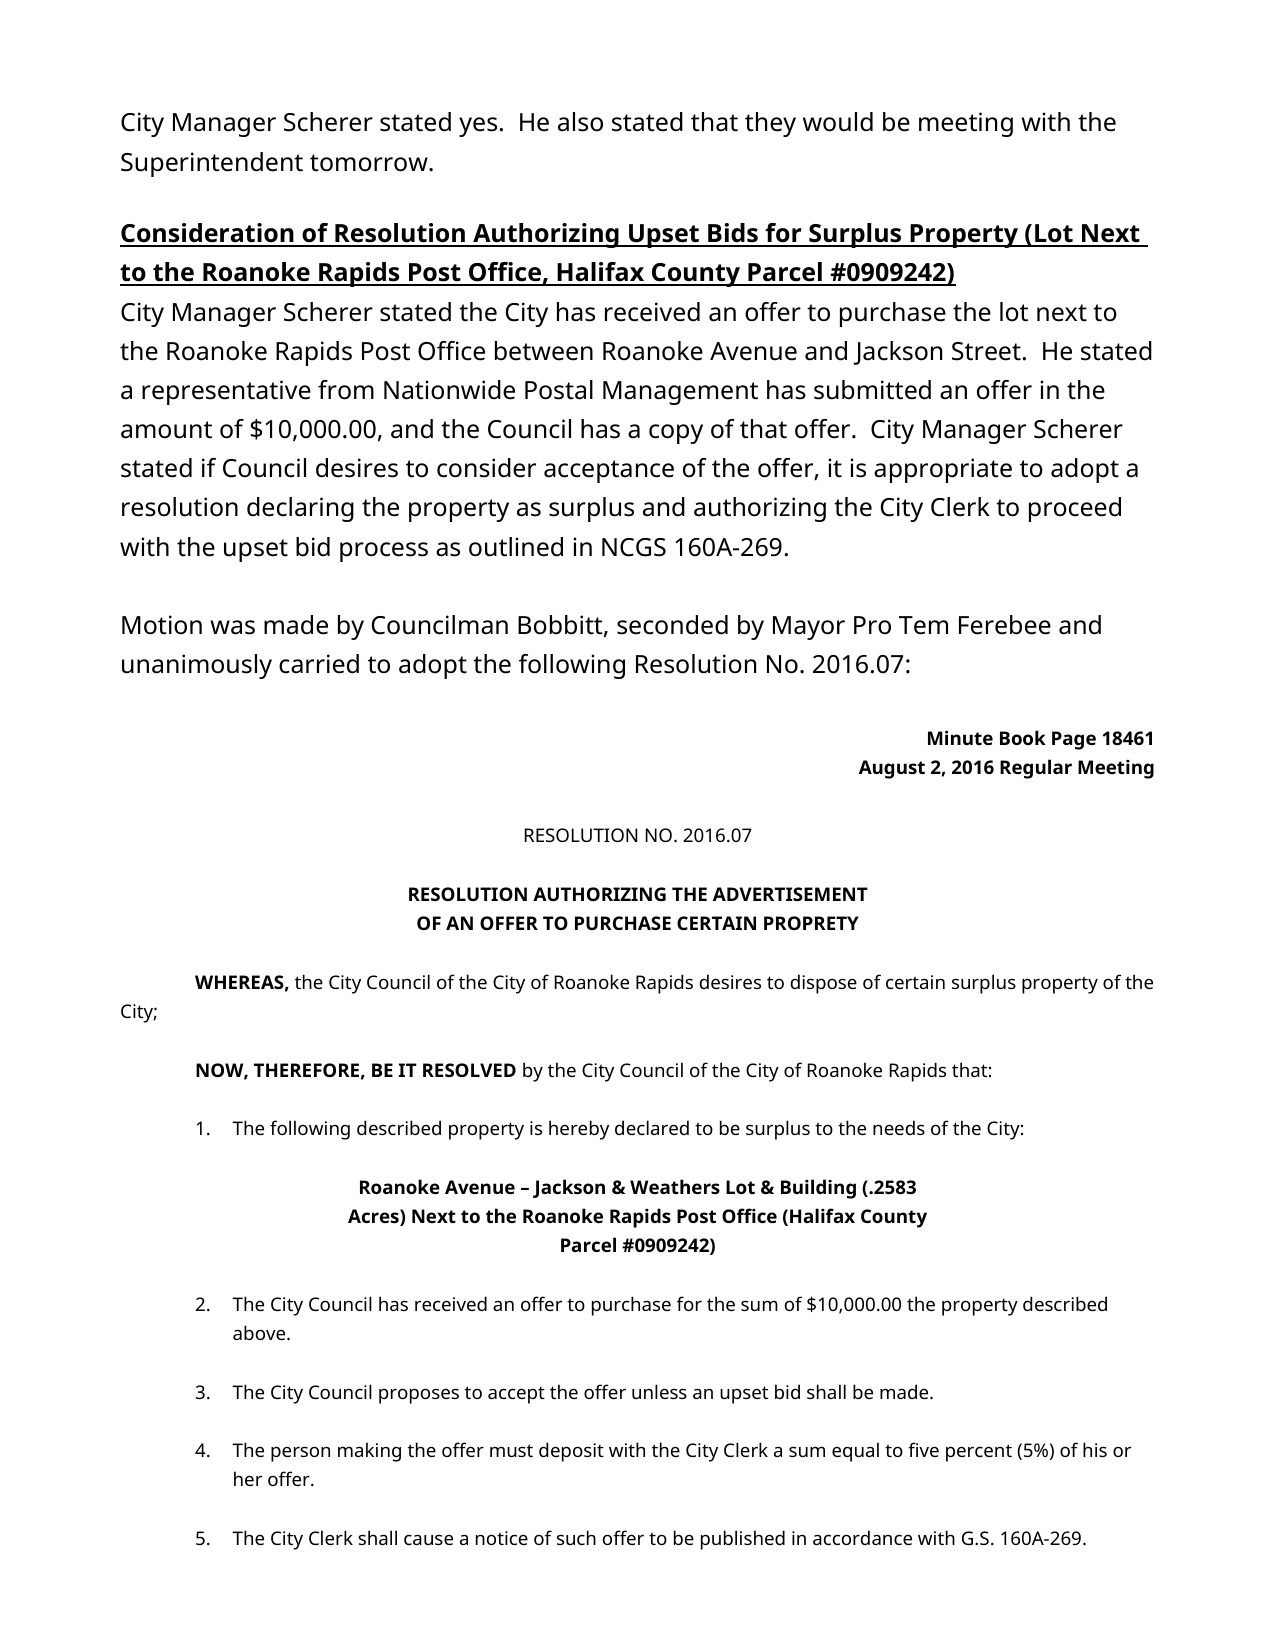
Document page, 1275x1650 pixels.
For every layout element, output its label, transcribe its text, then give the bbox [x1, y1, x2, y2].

text NOW, THEREFORE, BE IT RESOLVED by the City Council of the City of Roanoke Rapids that: [120, 1057, 1155, 1082]
list The City Clerk shall cause a notice of such offer to be published in accordance with G.S. 160A-269. [195, 1525, 1155, 1551]
text Acres) Next to the Roanoke Rapids Post Office (Halifax County [120, 1203, 1155, 1229]
text Consideration of Resolution Authorizing Upset Bids for Surplus Property (Lot Next to the Roanoke Rapids Post Office, Halifax County Parcel #0909242) [120, 216, 1155, 289]
text August 2, 2016 Regular Meeting [120, 754, 1155, 780]
text Roanoke Avenue – Jackson & Weathers Lot & Building (.2583 [120, 1174, 1155, 1199]
text WHEREAS, the City Council of the City of Roanoke Rapids desires to dispose of certain surplus property of the City; [120, 969, 1155, 1024]
list Minute Book Page 18461 [202, 725, 1155, 751]
list The person making the offer must deposit with the City Clerk a sum equal to five percent (5%) of his or her offer. [195, 1437, 1155, 1492]
text OF AN OFFER TO PURCHASE CERTAIN PROPRETY [120, 911, 1155, 936]
text Parcel #0909242) [120, 1233, 1155, 1258]
text Motion was made by Councilman Bobbitt, seconded by Mayor Pro Tem Ferebee and unanimously carried to adopt the following Resolution No. 2016.07: [120, 608, 1155, 681]
text RESOLUTION NO. 2016.07 [120, 823, 1155, 848]
text City Manager Scherer stated yes. He also stated that they would be meeting with the Superintendent tomorrow. [120, 105, 1155, 178]
list The following described property is hereby declared to be surplus to the needs of the City: [195, 1116, 1155, 1141]
text City Manager Scherer stated the City has received an offer to purchase the lot next to the Roanoke Rapids Post Office between Roanoke Avenue and Jackson Street. He stated a representative from Nationwide Postal Management has submitted an offer in the amount of $10,000.00, and the Council has a copy of that offer. City Manager Scherer stated if Council desires to consider acceptance of the offer, it is appropriate to adopt a resolution declaring the property as surplus and authorizing the City Clerk to proceed with the upset bid process as outlined in NCGS 160A-269. [120, 294, 1155, 563]
text RESOLUTION AUTHORIZING THE ADVERTISEMENT [120, 881, 1155, 907]
list The City Council has received an offer to purchase for the sum of $10,000.00 the property described above. [195, 1291, 1155, 1346]
list The City Council proposes to accept the offer unless an upset bid shall be made. [195, 1379, 1155, 1404]
